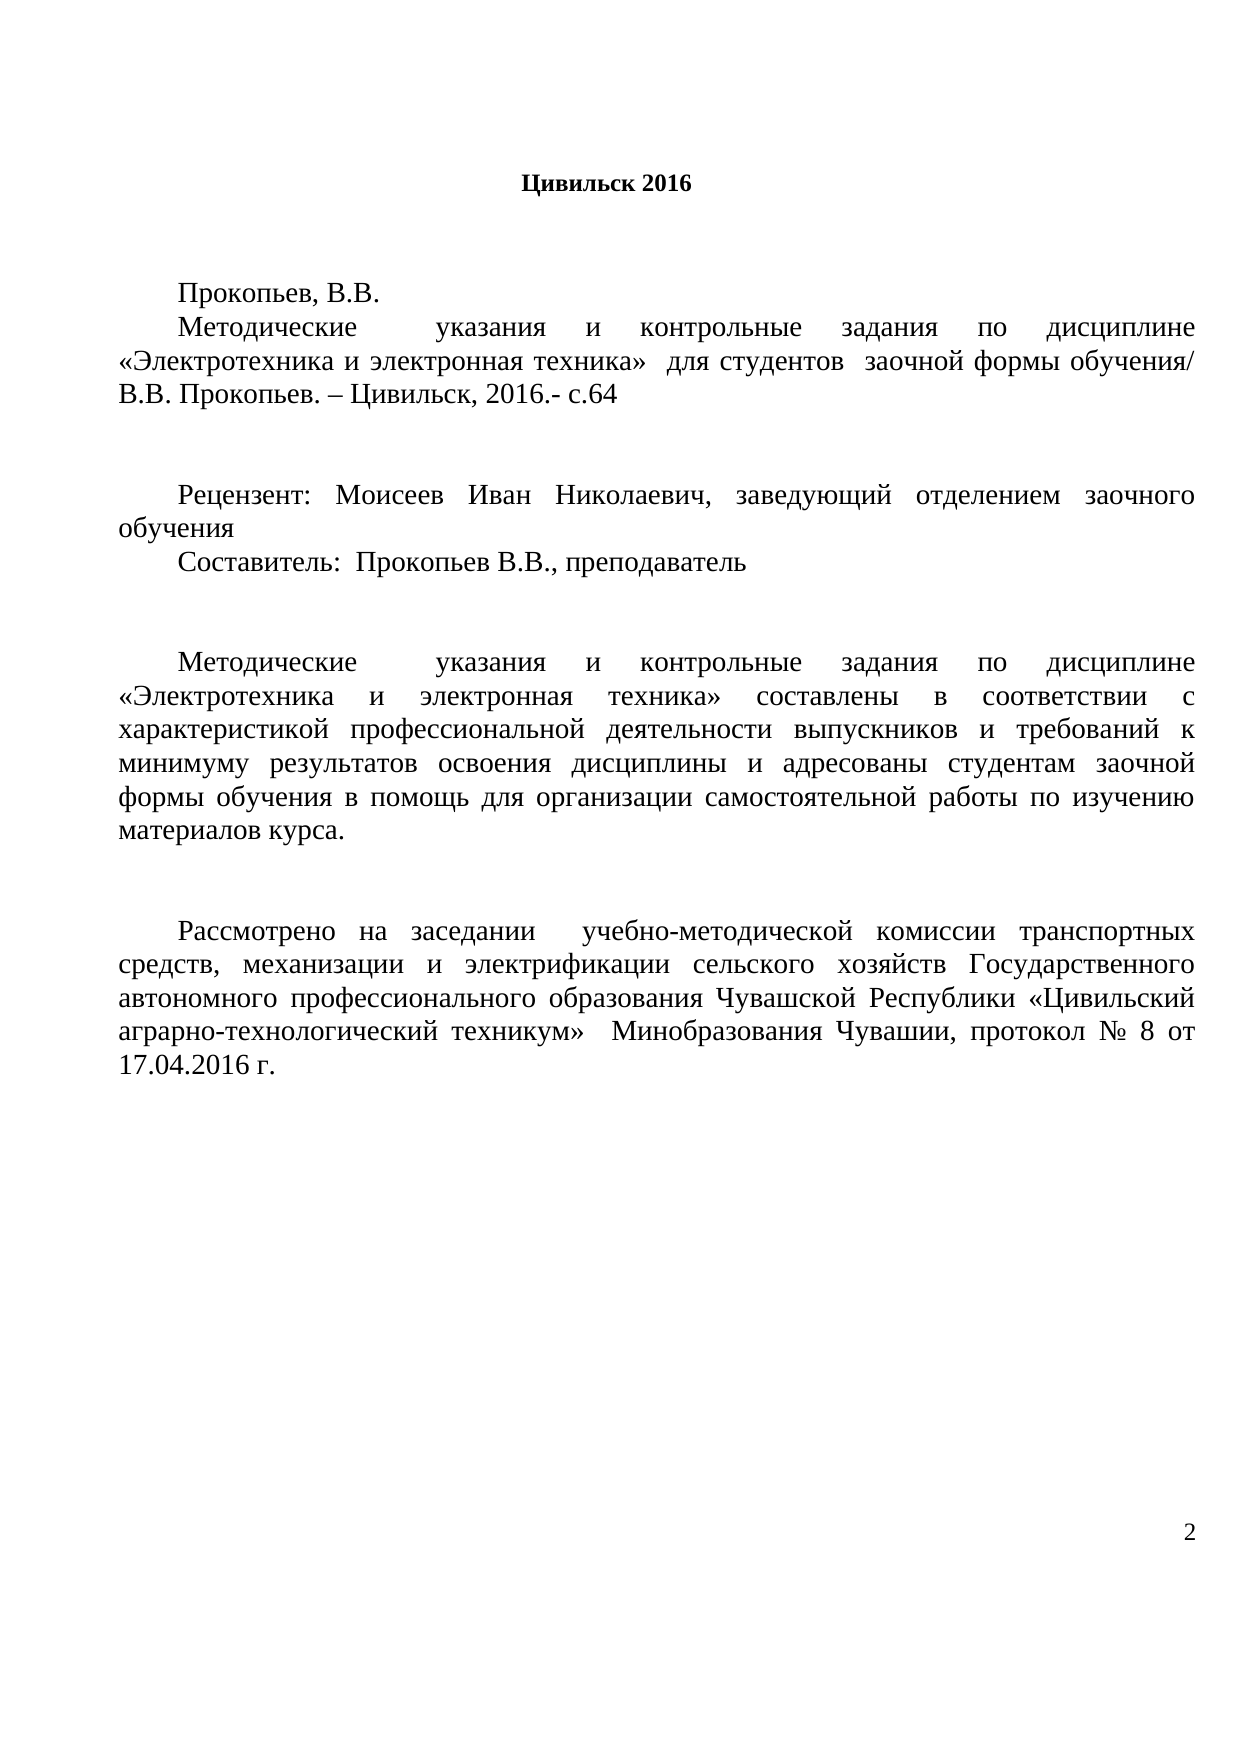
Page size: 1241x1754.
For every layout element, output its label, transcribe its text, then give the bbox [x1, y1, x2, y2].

text Цивильск 2016 [118, 168, 1196, 196]
text Составитель: Прокопьев В.В., преподаватель [118, 544, 1196, 577]
text Рассмотрено на заседании учебно-методической комиссии транспортных средств, механизации и электрификации сельского хозяйств Государственного автономного профессионального образования Чувашской Республики «Цивильский аграрно-технологический техникум» Минобразования Чувашии, протокол № 8 от 17.04.2016 г. [118, 913, 1196, 1081]
text Рецензент: Моисеев Иван Николаевич, заведующий отделением заочного обучения [118, 477, 1196, 544]
text Методические указания и контрольные задания по дисциплине «Электротехника и электронная техника» для студентов заочной формы обучения/ В.В. Прокопьев. – Цивильск, 2016.- с.64 [118, 309, 1196, 410]
text Прокопьев, В.В. [118, 276, 1196, 309]
text Методические указания и контрольные задания по дисциплине «Электротехника и электронная техника» составлены в соответствии с характеристикой профессиональной деятельности выпускников и требований к минимуму результатов освоения дисциплины и адресованы студентам заочной формы обучения в помощь для организации самостоятельной работы по изучению материалов курса. [118, 644, 1196, 846]
